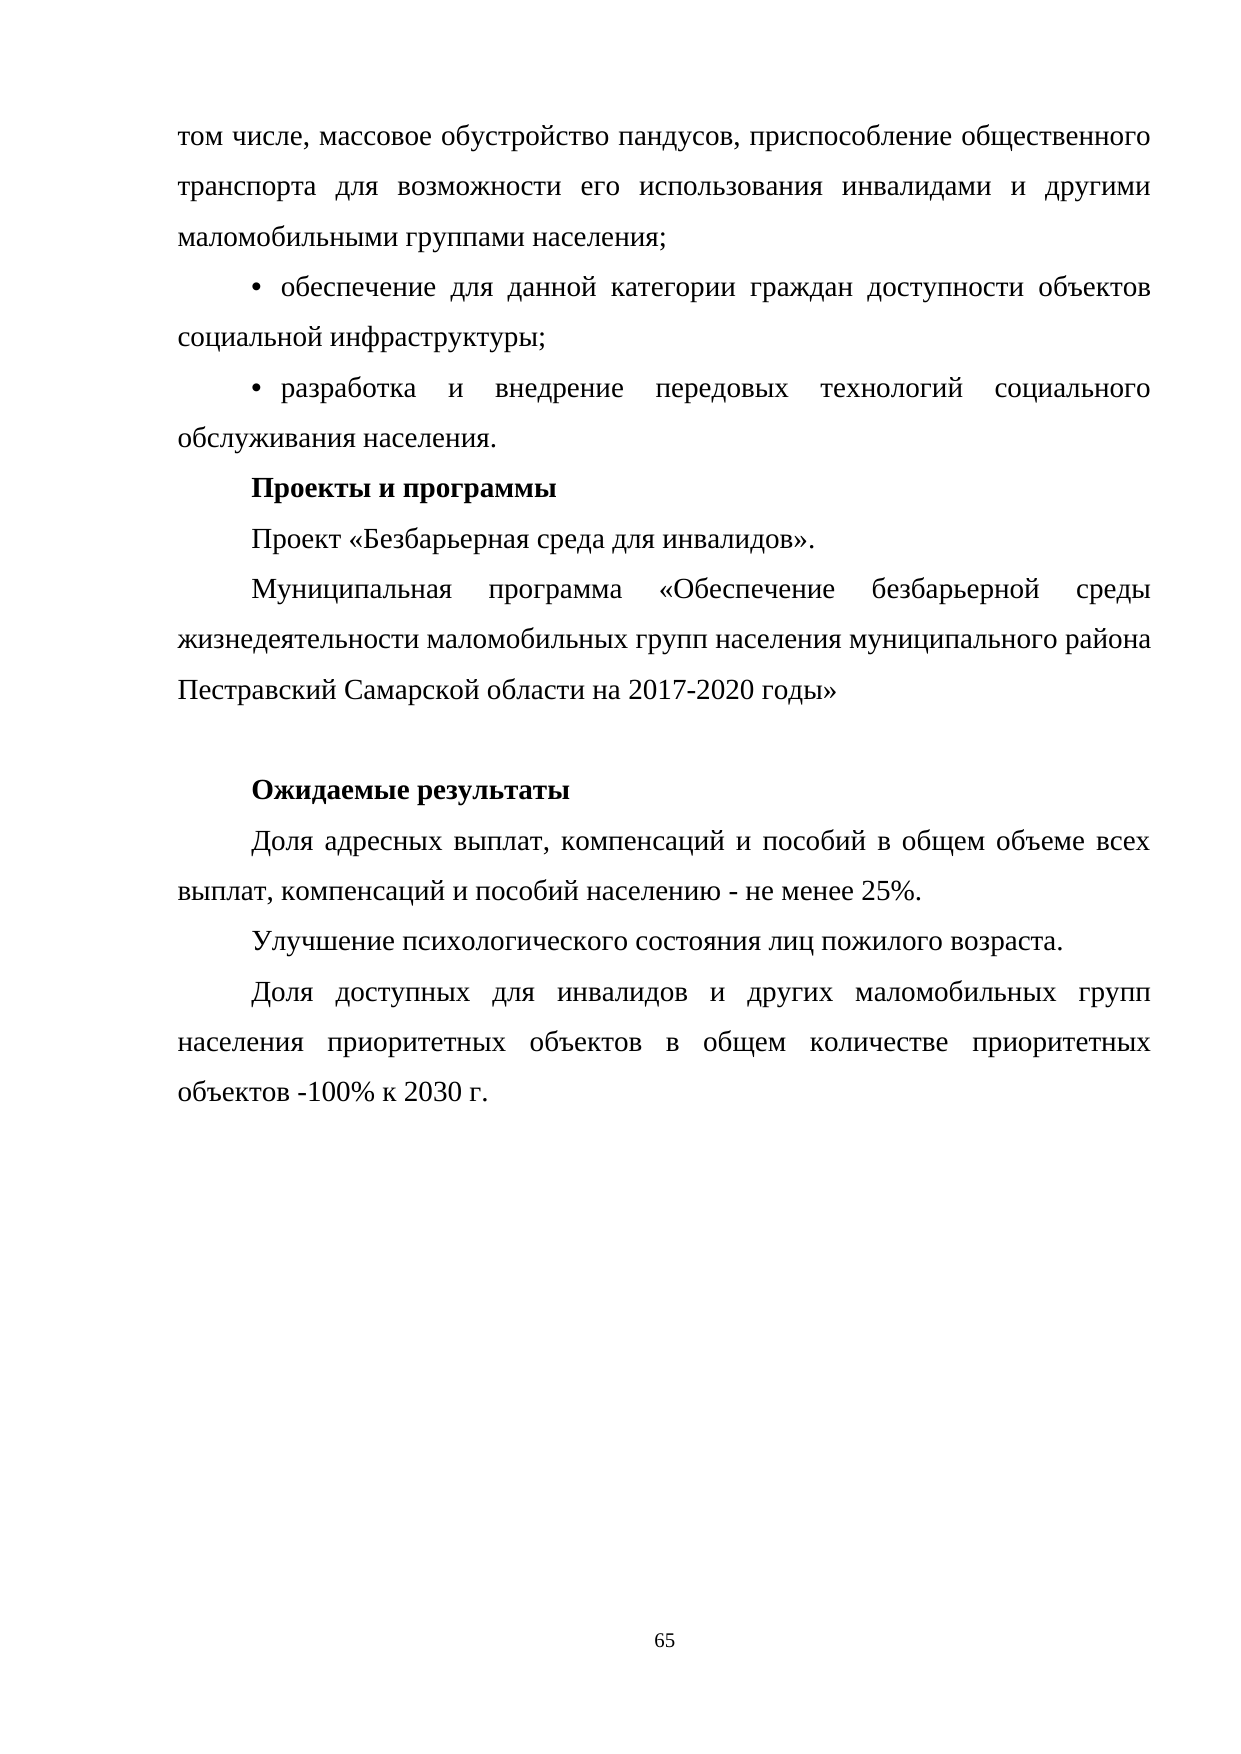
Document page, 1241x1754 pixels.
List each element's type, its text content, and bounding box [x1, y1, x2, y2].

text Ожидаемые результаты [177, 772, 1152, 806]
list обеспечение для данной категории граждан доступности объектов социальной инфраструктуры; [177, 269, 1152, 353]
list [177, 118, 1152, 252]
text Улучшение психологического состояния лиц пожилого возраста. [177, 923, 1152, 957]
text Проект «Безбарьерная среда для инвалидов». [177, 521, 1152, 554]
text Доля адресных выплат, компенсаций и пособий в общем объеме всех выплат, компенсаций и пособий населению - не менее 25%. [177, 823, 1152, 907]
text Муниципальная программа «Обеспечение безбарьерной среды жизнедеятельности маломобильных групп населения муниципального района Пестравский Самарской области на 2017-2020 годы» [177, 571, 1152, 705]
text Доля доступных для инвалидов и других маломобильных групп населения приоритетных объектов в общем количестве приоритетных объектов -100% к 2030 г. [177, 974, 1152, 1108]
text Проекты и программы [177, 471, 1152, 504]
list разработка и внедрение передовых технологий социального обслуживания населения. [177, 370, 1152, 454]
